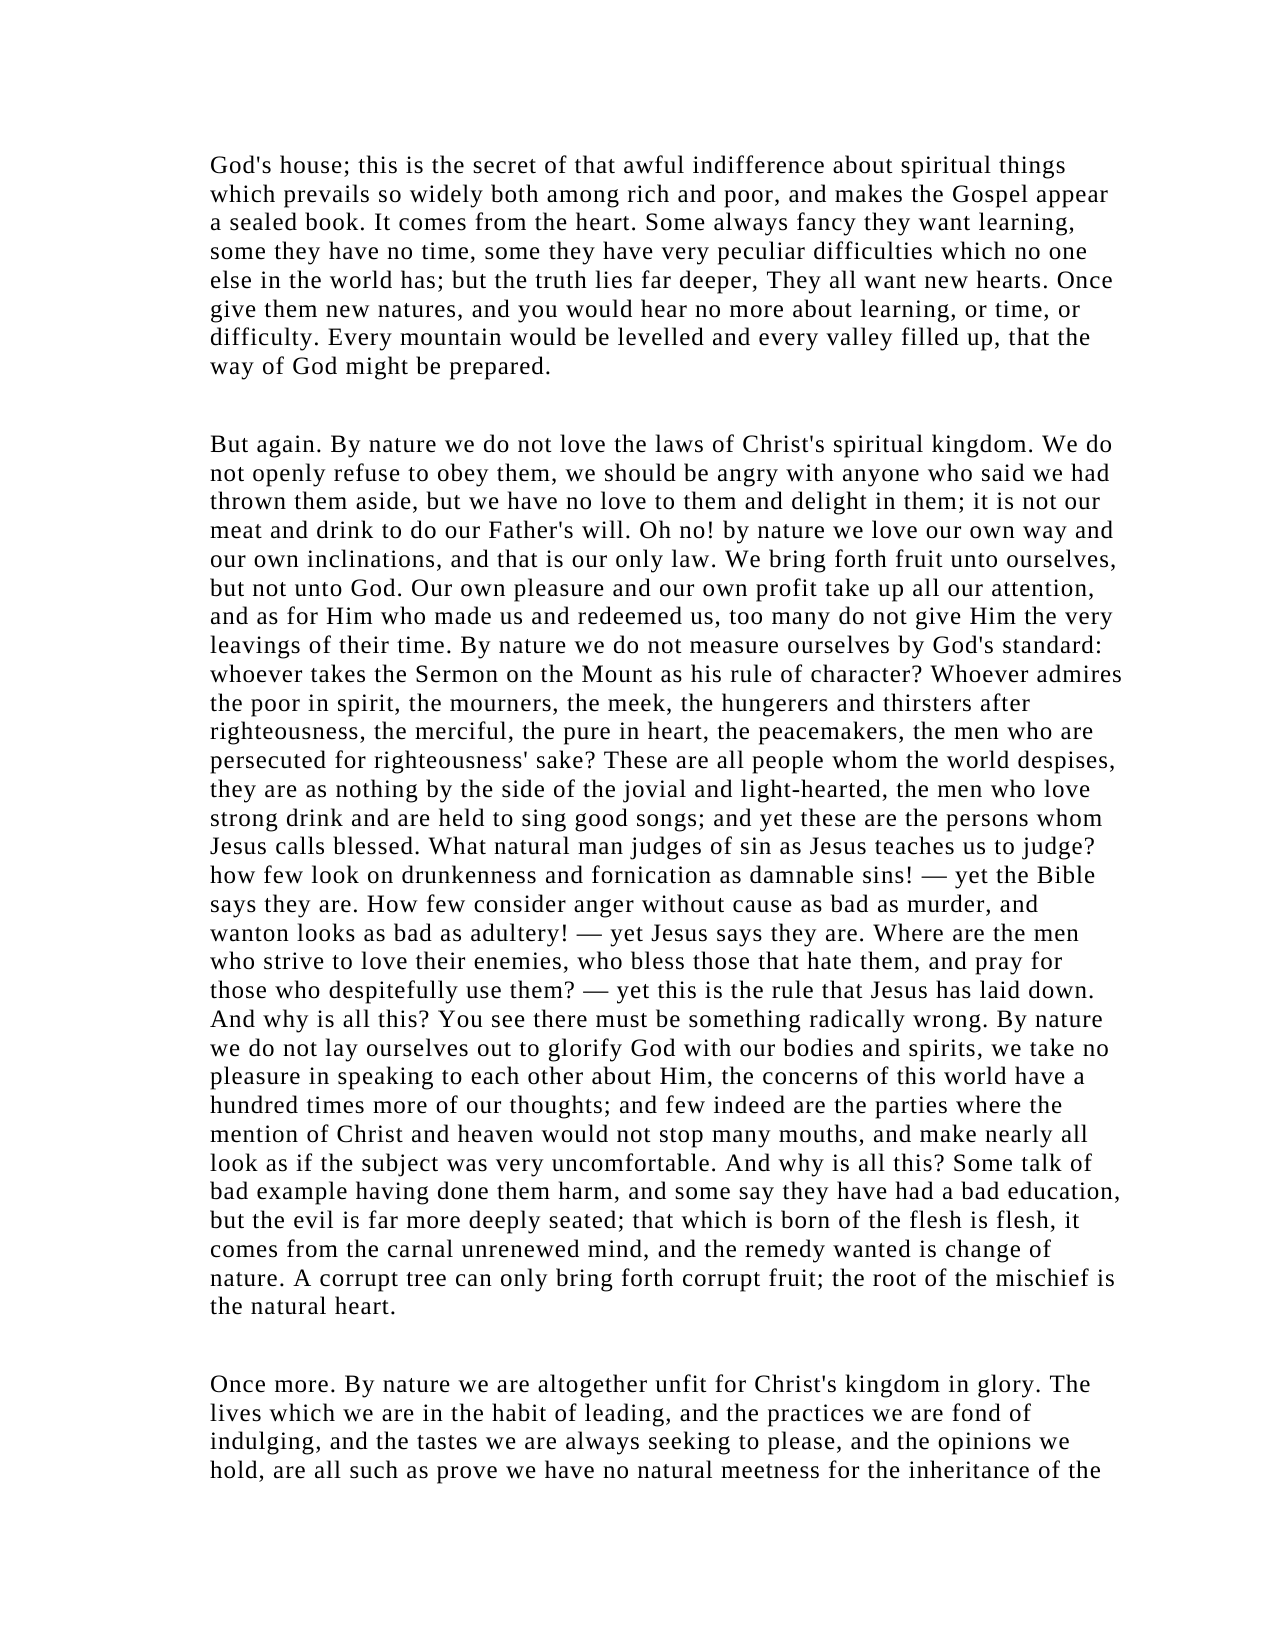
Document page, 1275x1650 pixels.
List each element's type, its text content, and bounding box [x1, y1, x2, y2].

text But again. By nature we do not love the laws of Christ's spiritual kingdom. We do not openly refuse to obey them, we should be angry with anyone who said we had thrown them aside, but we have no love to them and delight in them; it is not our meat and drink to do our Father's will. Oh no! by nature we love our own way and our own inclinations, and that is our only law. We bring forth fruit unto ourselves, but not unto God. Our own pleasure and our own profit take up all our attention, and as for Him who made us and redeemed us, too many do not give Him the very leavings of their time. By nature we do not measure ourselves by God's standard: whoever takes the Sermon on the Mount as his rule of character? Whoever admires the poor in spirit, the mourners, the meek, the hungerers and thirsters after righteousness, the merciful, the pure in heart, the peacemakers, the men who are persecuted for righteousness' sake? These are all people whom the world despises, they are as nothing by the side of the jovial and light-hearted, the men who love strong drink and are held to sing good songs; and yet these are the persons whom Jesus calls blessed. What natural man judges of sin as Jesus teaches us to judge? how few look on drunkenness and fornication as damnable sins! — yet the Bible says they are. How few consider anger without cause as bad as murder, and wanton looks as bad as adultery! — yet Jesus says they are. Where are the men who strive to love their enemies, who bless those that hate them, and pray for those who despitefully use them? — yet this is the rule that Jesus has laid down. And why is all this? You see there must be something radically wrong. By nature we do not lay ourselves out to glorify God with our bodies and spirits, we take no pleasure in speaking to each other about Him, the concerns of this world have a hundred times more of our thoughts; and few indeed are the parties where the mention of Christ and heaven would not stop many mouths, and make nearly all look as if the subject was very uncomfortable. And why is all this? Some talk of bad example having done them harm, and some say they have had a bad education, but the evil is far more deeply seated; that which is born of the flesh is flesh, it comes from the carnal unrenewed mind, and the remedy wanted is change of nature. A corrupt tree can only bring forth corrupt fruit; the root of the mischief is the natural heart. [210, 429, 1125, 1320]
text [210, 1369, 1125, 1484]
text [210, 150, 1125, 380]
